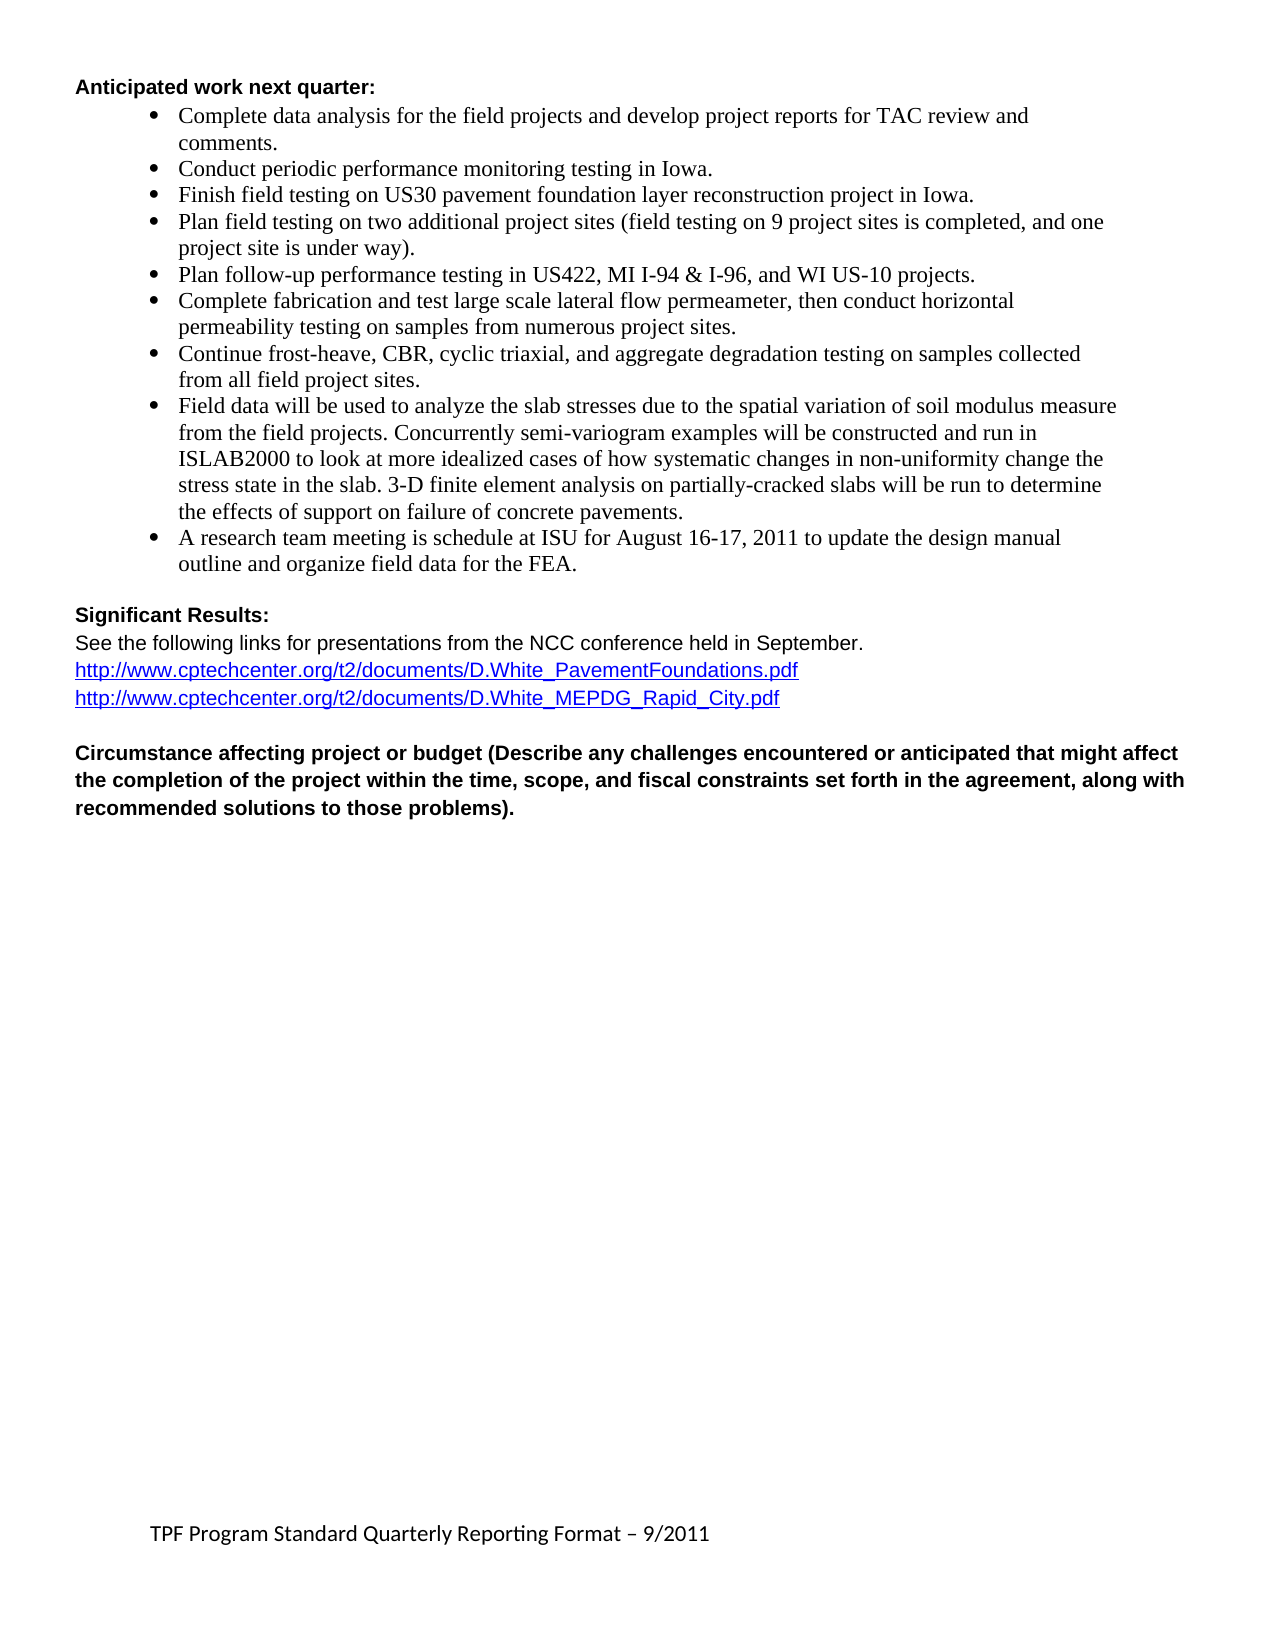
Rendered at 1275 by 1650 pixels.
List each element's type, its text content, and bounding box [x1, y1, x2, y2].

text Significant Results: [75, 603, 1200, 627]
list Field data will be used to analyze the slab stresses due to the spatial variation of soil modulus measure from the field projects. Concurrently semi-variogram examples will be constructed and run in ISLAB2000 to look at more idealized cases of how systematic changes in non-uniformity change the stress state in the slab. 3-D finite element analysis on partially-cracked slabs will be run to determine the effects of support on failure of concrete pavements. [150, 392, 1125, 524]
list Continue frost-heave, CBR, cyclic triaxial, and aggregate degradation testing on samples collected from all field project sites. [150, 340, 1125, 392]
list Complete fabrication and test large scale lateral flow permeameter, then conduct horizontal permeability testing on samples from numerous project sites. [150, 287, 1125, 340]
text http://www.cptechcenter.org/t2/documents/D.White_MEPDG_Rapid_City.pdf [75, 686, 1200, 710]
list A research team meeting is schedule at ISU for August 16-17, 2011 to update the design manual outline and organize field data for the FEA. [150, 524, 1125, 577]
list Plan field testing on two additional project sites (field testing on 9 project sites is completed, and one project site is under way). [150, 208, 1125, 261]
list Complete data analysis for the field projects and develop project reports for TAC review and comments. [150, 102, 1125, 155]
text Circumstance affecting project or budget (Describe any challenges encountered or anticipated that might affect the completion of the project within the time, scope, and fiscal constraints set forth in the agreement, along with recommended solutions to those problems). [75, 741, 1200, 820]
list Finish field testing on US30 pavement foundation layer reconstruction project in Iowa. [150, 182, 1125, 208]
text http://www.cptechcenter.org/t2/documents/D.White_PavementFoundations.pdf [75, 658, 1200, 682]
list Plan follow-up performance testing in US422, MI I-94 & I-96, and WI US-10 projects. [150, 261, 1125, 287]
text Anticipated work next quarter: [75, 75, 1200, 99]
list Conduct periodic performance monitoring testing in Iowa. [150, 155, 1125, 182]
text See the following links for presentations from the NCC conference held in September. [75, 631, 1200, 655]
